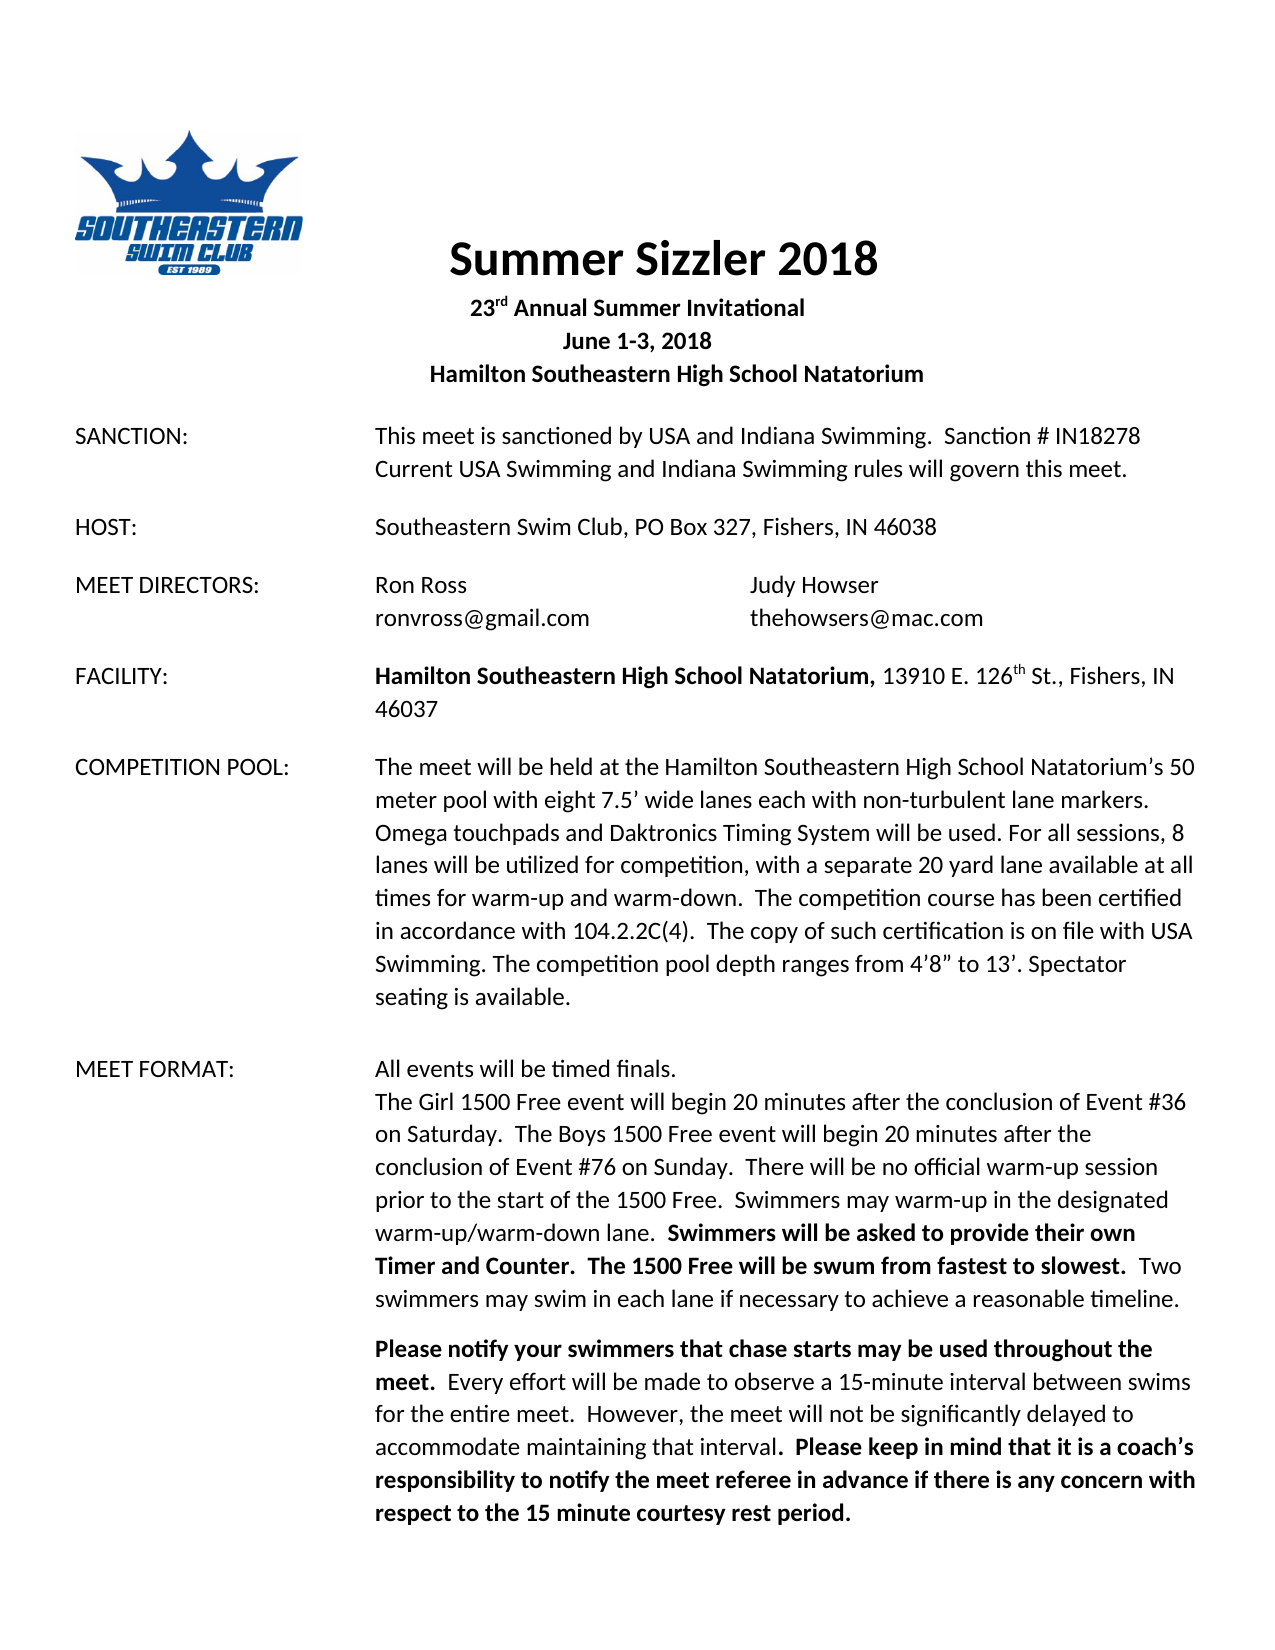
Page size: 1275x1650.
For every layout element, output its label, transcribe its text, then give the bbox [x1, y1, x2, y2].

subtitle FACILITY: Hamilton Southeastern High School Natatorium, 13910 E. 126th St., Fishers, IN 46037 [75, 660, 1200, 723]
picture [75, 130, 303, 275]
subtitle HOST: Southeastern Swim Club, PO Box 327, Fishers, IN 46038 [75, 511, 1200, 542]
text Current USA Swimming and Indiana Swimming rules will govern this meet. [75, 453, 1200, 484]
text Hamilton Southeastern High School Natatorium [75, 358, 1200, 389]
text 23rd Annual Summer Invitational [75, 292, 1200, 323]
subtitle ronvross@gmail.com thehowsers@mac.com [75, 602, 1200, 632]
subtitle COMPETITION POOL: The meet will be held at the Hamilton Southeastern High School Natatorium’s 50 meter pool with eight 7.5’ wide lanes each with non-turbulent lane markers. Omega touchpads and Daktronics Timing System will be used. For all sessions, 8 lanes will be utilized for competition, with a separate 20 yard lane available at all times for warm-up and warm-down. The competition course has been certified in accordance with 104.2.2C(4). The copy of such certification is on file with USA Swimming. The competition pool depth ranges from 4’8” to 13’. Spectator seating is available. [75, 751, 1200, 1012]
text June 1-3, 2018 [75, 325, 1200, 356]
subtitle Summer Sizzler 2018 [75, 131, 1200, 287]
subtitle MEET DIRECTORS: Ron Ross Judy Howser [75, 569, 1200, 599]
text Please notify your swimmers that chase starts may be used throughout the meet. Every effort will be made to observe a 15-minute interval between swims for the entire meet. However, the meet will not be significantly delayed to accommodate maintaining that interval. Please keep in mind that it is a coach’s responsibility to notify the meet referee in advance if there is any concern with respect to the 15 minute courtesy rest period. [375, 1333, 1200, 1528]
subtitle MEET FORMAT: All events will be timed finals. [75, 1053, 1200, 1083]
text The Girl 1500 Free event will begin 20 minutes after the conclusion of Event #36 on Saturday. The Boys 1500 Free event will begin 20 minutes after the conclusion of Event #76 on Sunday. There will be no official warm-up session prior to the start of the 1500 Free. Swimmers may warm-up in the designated warm-up/warm-down lane. Swimmers will be asked to provide their own Timer and Counter. The 1500 Free will be swum from fastest to slowest. Two swimmers may swim in each lane if necessary to achieve a reasonable timeline. [375, 1086, 1200, 1314]
subtitle SANCTION: This meet is sanctioned by USA and Indiana Swimming. Sanction # IN18278 [75, 420, 1200, 451]
